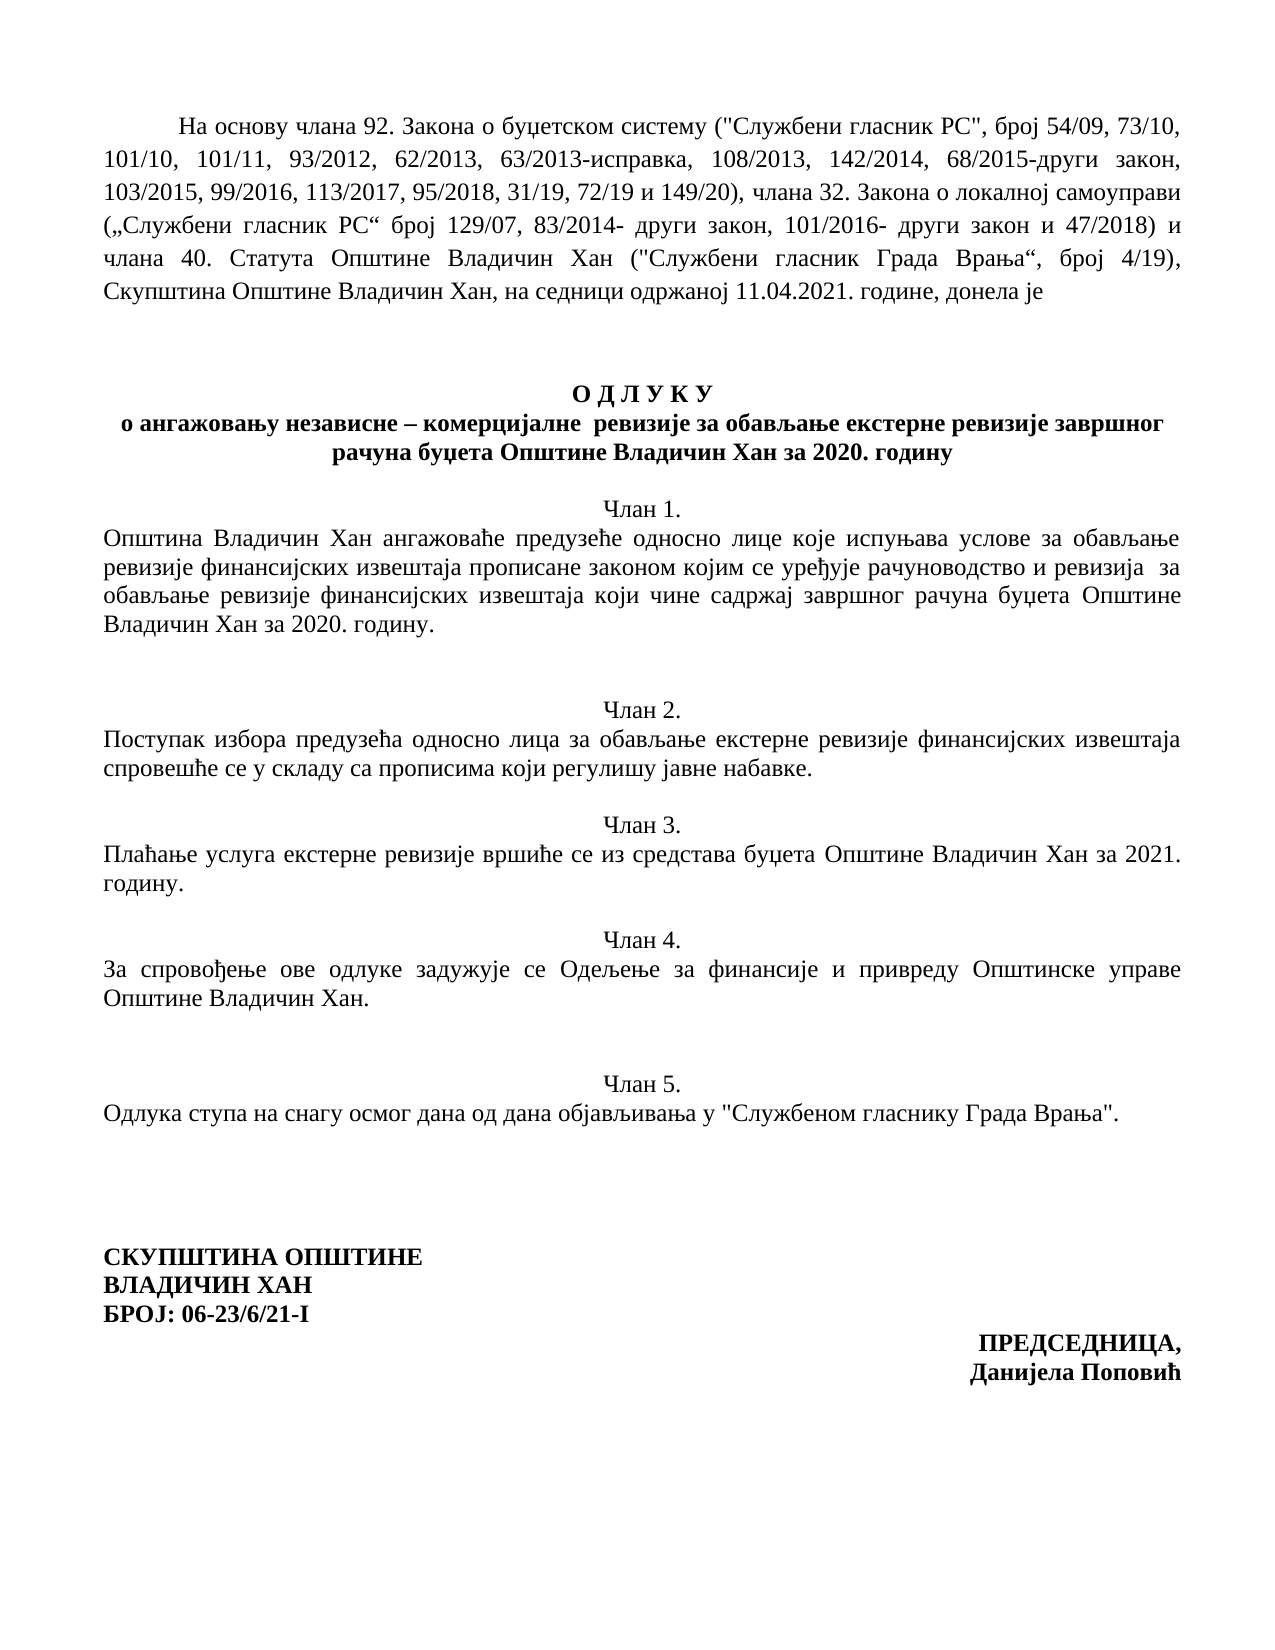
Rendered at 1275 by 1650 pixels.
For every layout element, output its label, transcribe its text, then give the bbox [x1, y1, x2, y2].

text Данијела Поповић [103, 1357, 1181, 1386]
text Члан 2. [103, 696, 1181, 724]
text Плаћање услуга екстерне ревизије вршиће се из средстава буџета Општине Владичин Хан за 2021. годину. [103, 839, 1181, 897]
text ВЛАДИЧИН ХАН [103, 1271, 1181, 1299]
text Члан 3. [103, 811, 1181, 839]
text о ангажовању независне – комерцијалне ревизије за обављање екстерне ревизије завршног рачуна буџета Општине Владичин Хан за 2020. годину [103, 408, 1181, 466]
text ПРЕДСЕДНИЦА, [103, 1328, 1181, 1357]
text Члан 1. [103, 494, 1181, 523]
text Члан 4. [103, 926, 1181, 954]
text БРОЈ: 06-23/6/21-I [103, 1299, 1181, 1328]
text Општина Владичин Хан ангажоваће предузеће односно лице које испуњава услове за обављање ревизије финансијских извештаја прописане законом којим се уређује рачуноводство и ревизија за обављање ревизије финансијских извештаја који чине садржај завршног рачуна буџета Општине Владичин Хан за 2020. годину. [103, 523, 1181, 638]
text Одлука ступа на снагу осмог дана од дана објављивања у "Службеном гласнику Града Врања". [103, 1098, 1181, 1127]
text О Д Л У К У [103, 379, 1181, 408]
text СКУПШТИНА ОПШТИНЕ [103, 1242, 1181, 1271]
text Поступак избора предузећа односно лица за обављање екстерне ревизије финансијских извештаја спровешће се у складу са прописима који регулишу јавне набавке. [103, 724, 1181, 782]
text Члан 5. [103, 1069, 1181, 1098]
text На основу члана 92. Закона о буџетском систему ("Службени гласник РС", број 54/09, 73/10, 101/10, 101/11, 93/2012, 62/2013, 63/2013-исправка, 108/2013, 142/2014, 68/2015-други закон, 103/2015, 99/2016, 113/2017, 95/2018, 31/19, 72/19 и 149/20), члана 32. Закона о локалној самоуправи („Службени гласник РС“ број 129/07, 83/2014- други закон, 101/2016- други закон и 47/2018) и члана 40. Статута Општине Владичин Хан ("Службени гласник Града Врања“, број 4/19), Скупштина Општине Владичин Хан, на седници одржаној 11.04.2021. године, донела је [103, 111, 1181, 305]
text За спровођење ове одлуке задужује се Одељење за финансије и привреду Општинске управе Општине Владичин Хан. [103, 954, 1181, 1012]
